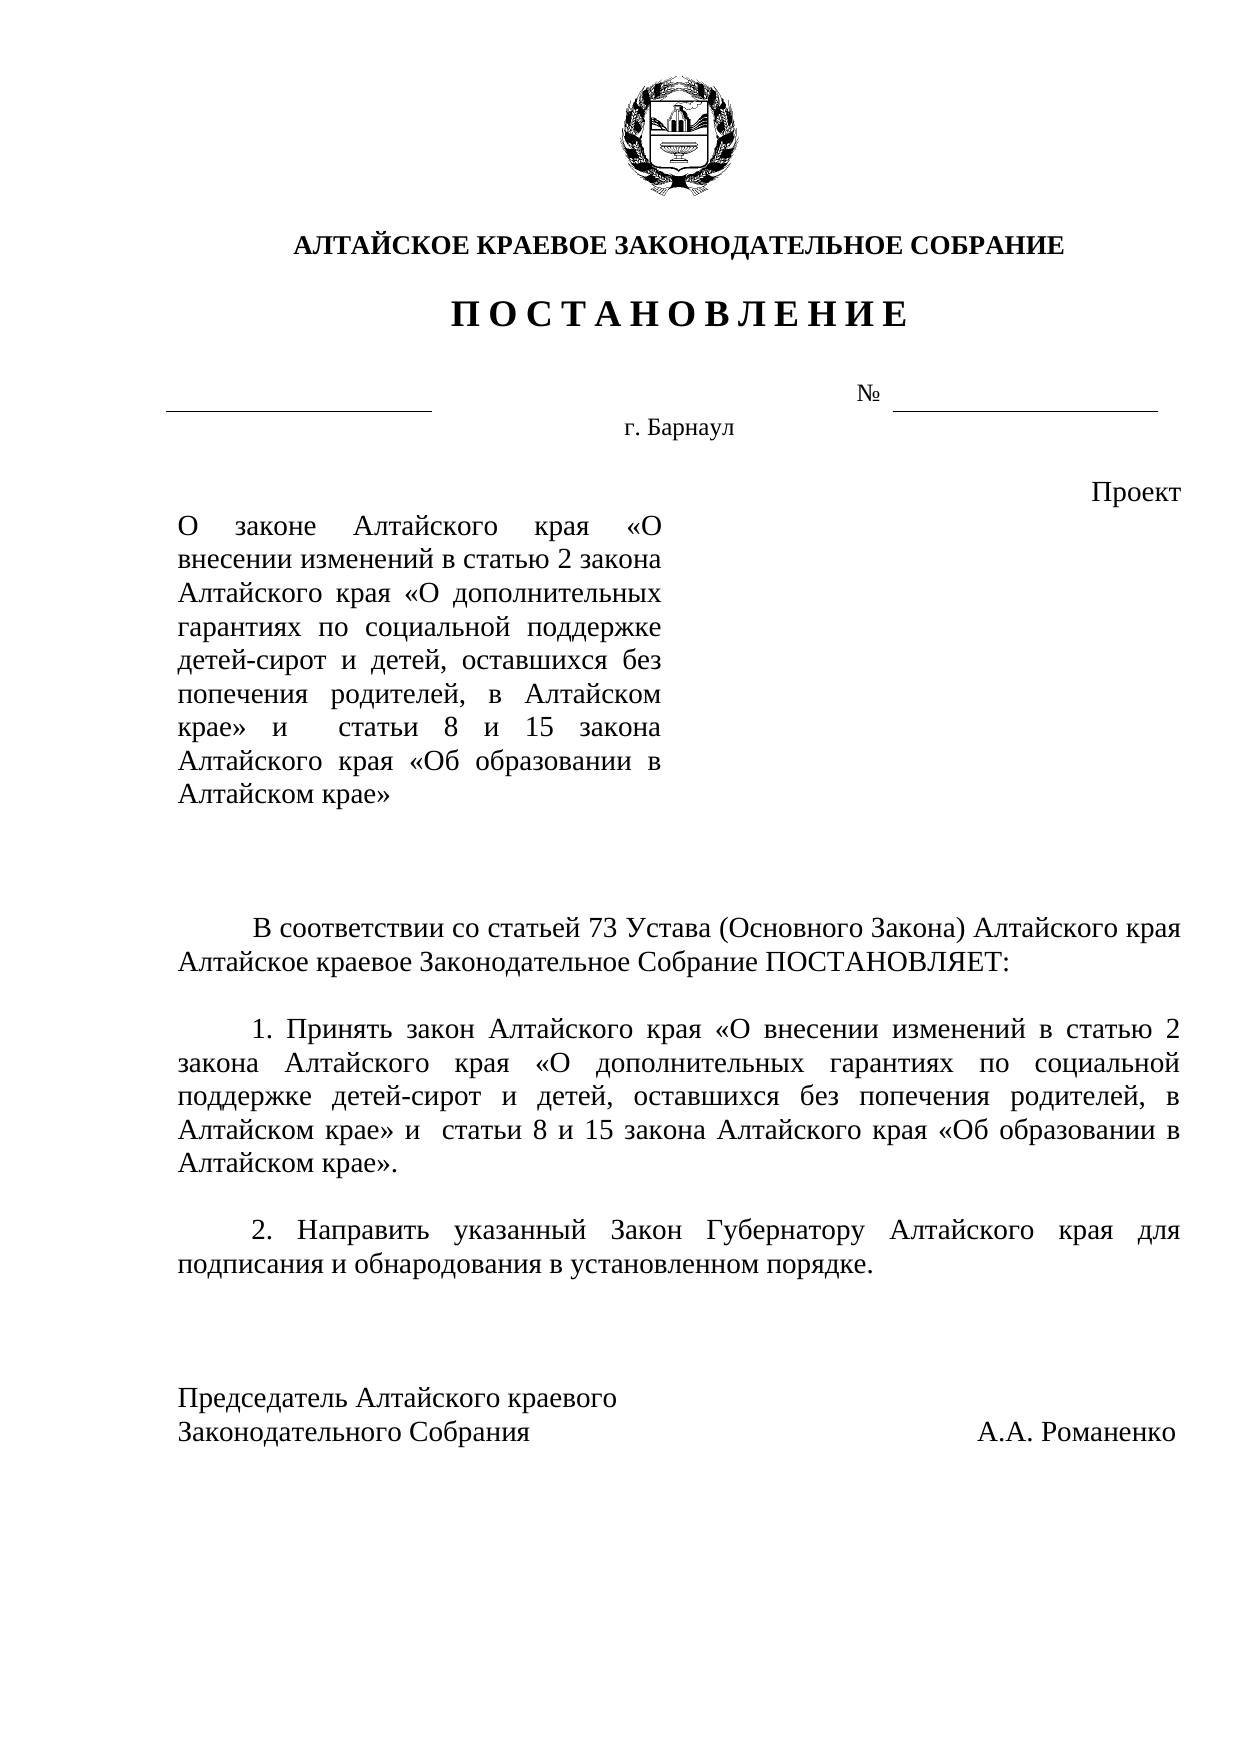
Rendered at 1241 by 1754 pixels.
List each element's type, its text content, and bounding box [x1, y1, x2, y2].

text 2. Направить указанный Закон Губернатору Алтайского края для подписания и обнародования в установленном порядке. [177, 1212, 1181, 1279]
table_header А.А. Романенко [679, 1380, 1211, 1447]
table_header Председатель Алтайского краевого Законодательного Собрания [151, 1380, 679, 1447]
text 1. Принять закон Алтайского края «О внесении изменений в статью 2 закона Алтайского края «О дополнительных гарантиях по социальной поддержке детей-сирот и детей, оставшихся без попечения родителей, в Алтайском крае» и статьи 8 и 15 закона Алтайского края «Об образовании в Алтайском крае». [177, 1011, 1181, 1179]
table_header О законе Алтайского края «О внесении изменений в статью 2 закона Алтайского края «О дополнительных гарантиях по социальной поддержке детей-сирот и детей, оставшихся без попечения родителей, в Алтайском крае» и статьи 8 и 15 закона Алтайского края «Об образовании в Алтайском крае» [166, 508, 673, 843]
text В соответствии со статьей 73 Устава (Основного Закона) Алтайского края Алтайское краевое Законодательное Собрание ПОСТАНОВЛЯЕТ: [177, 911, 1181, 978]
text Проект [177, 474, 1181, 508]
